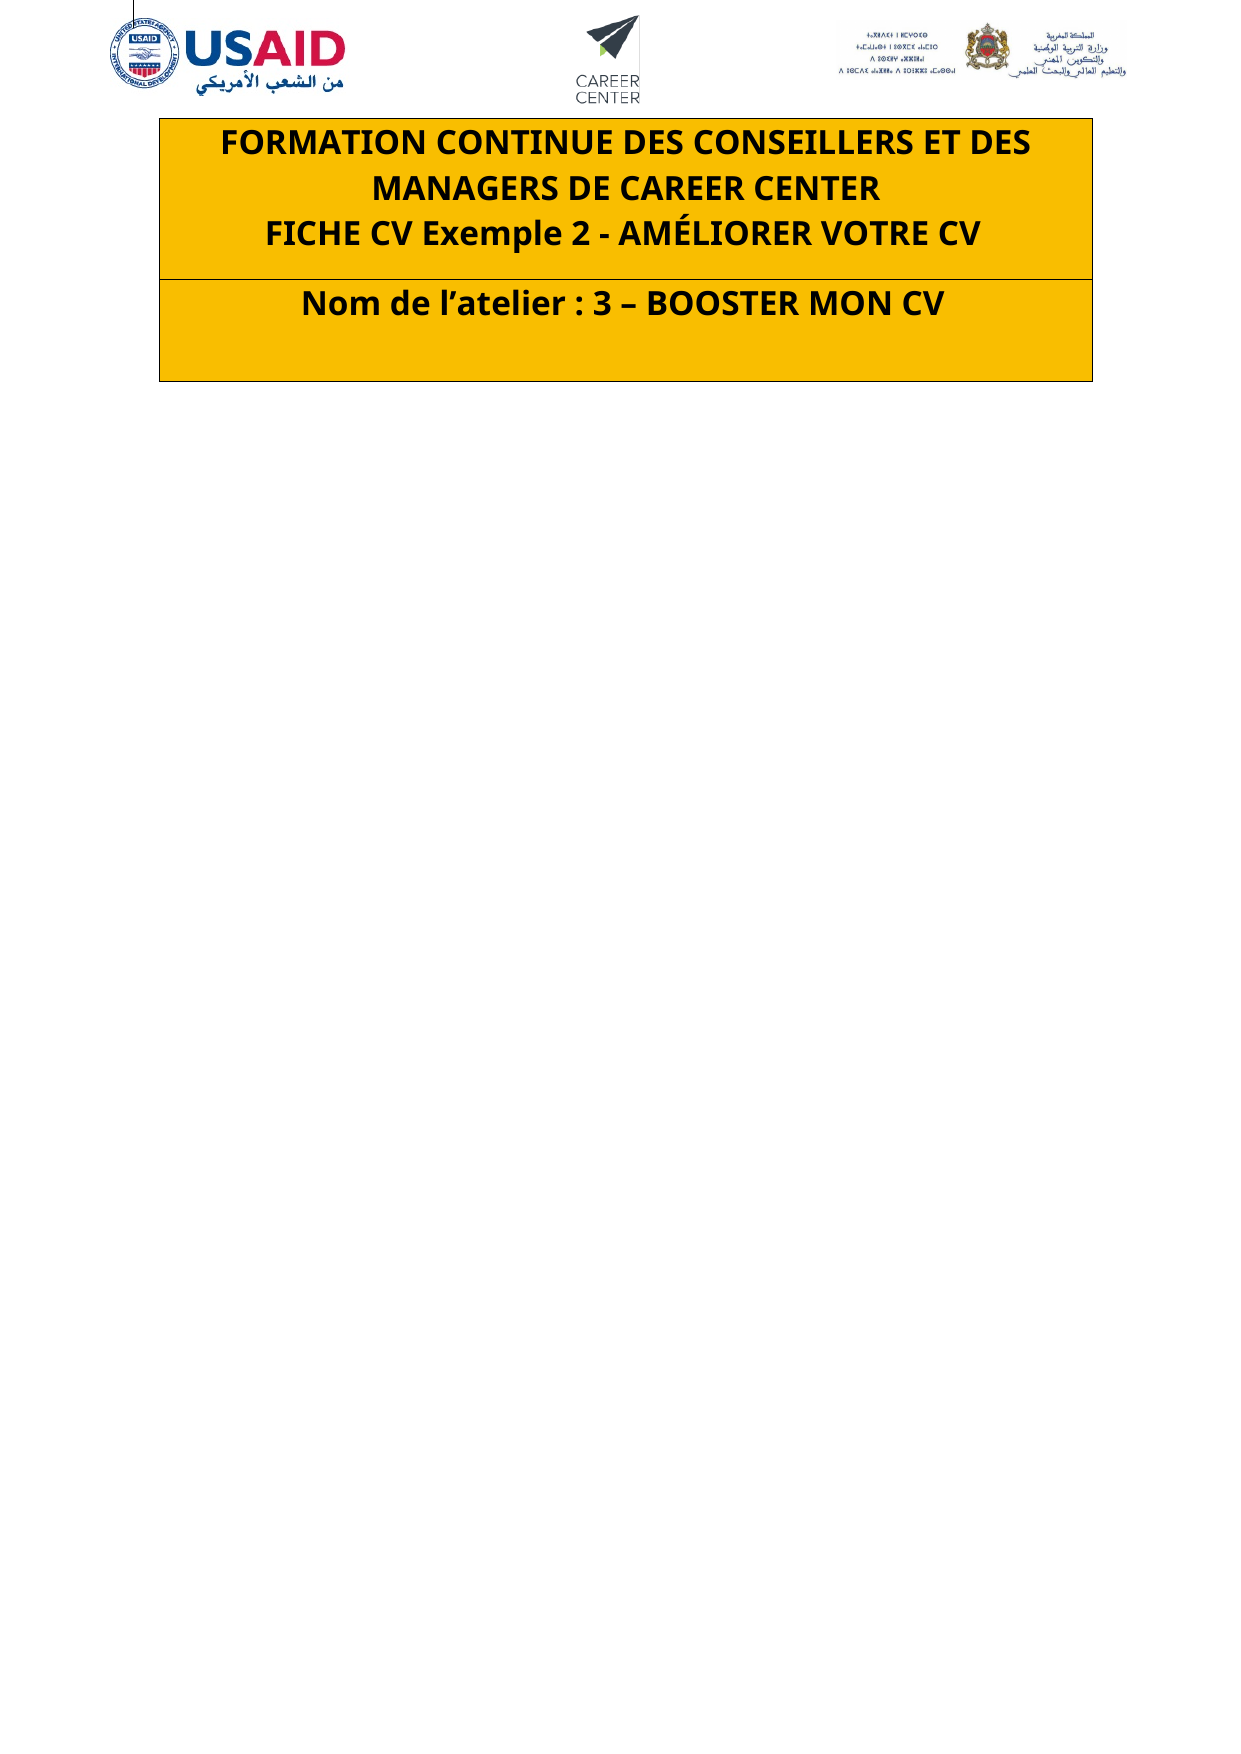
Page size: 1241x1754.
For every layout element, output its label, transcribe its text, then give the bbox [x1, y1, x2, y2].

picture [563, 3, 664, 112]
table_cell Nom de l’atelier : 3 – BOOSTER MON CV [160, 280, 1092, 381]
table_header FORMATION CONTINUE DES CONSEILLERS ET DES MANAGERS DE CAREER CENTER FICHE CV Exemple 2 - AMÉLIORER VOTRE CV [160, 119, 1092, 279]
picture [110, 18, 350, 96]
picture [836, 20, 1127, 80]
